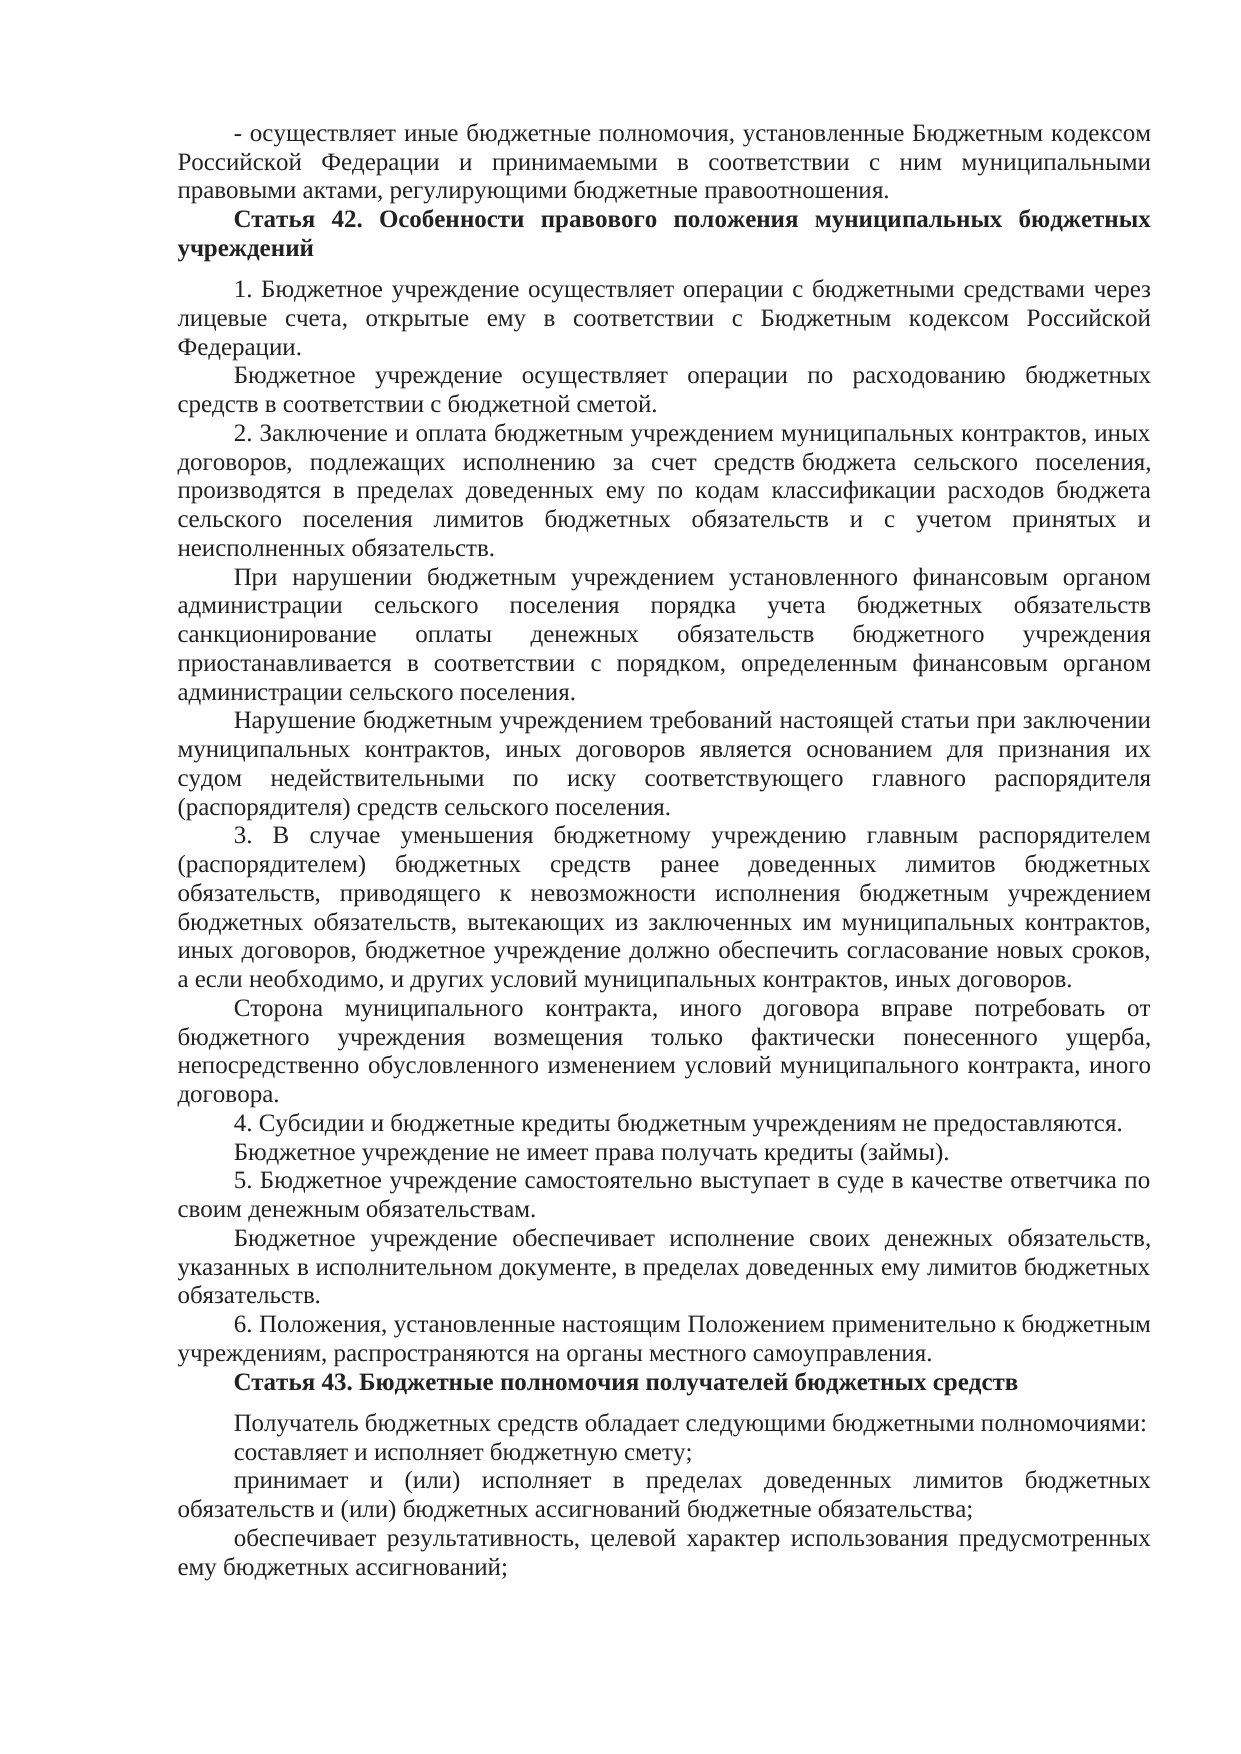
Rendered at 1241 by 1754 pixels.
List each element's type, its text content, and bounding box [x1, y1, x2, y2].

text Бюджетное учреждение обеспечивает исполнение своих денежных обязательств, указанных в исполнительном документе, в пределах доведенных ему лимитов бюджетных обязательств. [177, 1223, 1152, 1309]
text 6. Положения, установленные настоящим Положением применительно к бюджетным учреждениям, распространяются на органы местного самоуправления. [177, 1309, 1152, 1367]
text 4. Субсидии и бюджетные кредиты бюджетным учреждениям не предоставляются. [177, 1108, 1152, 1137]
text Сторона муниципального контракта, иного договора вправе потребовать от бюджетного учреждения возмещения только фактически понесенного ущерба, непосредственно обусловленного изменением условий муниципального контракта, иного договора. [177, 993, 1152, 1108]
text 5. Бюджетное учреждение самостоятельно выступает в суде в качестве ответчика по своим денежным обязательствам. [177, 1166, 1152, 1223]
text - осуществляет иные бюджетные полномочия, установленные Бюджетным кодексом Российской Федерации и принимаемыми в соответствии с ним муниципальными правовыми актами, регулирующими бюджетные правоотношения. [177, 118, 1152, 204]
text составляет и исполняет бюджетную смету; [177, 1437, 1152, 1466]
text Нарушение бюджетным учреждением требований настоящей статьи при заключении муниципальных контрактов, иных договоров является основанием для признания их судом недействительными по иску соответствующего главного распорядителя (распорядителя) средств сельского поселения. [177, 706, 1152, 821]
text Получатель бюджетных средств обладает следующими бюджетными полномочиями: [177, 1408, 1152, 1437]
text принимает и (или) исполняет в пределах доведенных лимитов бюджетных обязательств и (или) бюджетных ассигнований бюджетные обязательства; [177, 1466, 1152, 1523]
text 2. Заключение и оплата бюджетным учреждением муниципальных контрактов, иных договоров, подлежащих исполнению за счет средств бюджета сельского поселения, производятся в пределах доведенных ему по кодам классификации расходов бюджета сельского поселения лимитов бюджетных обязательств и с учетом принятых и неисполненных обязательств. [177, 418, 1152, 562]
text Бюджетное учреждение осуществляет операции по расходованию бюджетных средств в соответствии с бюджетной сметой. [177, 361, 1152, 418]
text При нарушении бюджетным учреждением установленного финансовым органом администрации сельского поселения порядка учета бюджетных обязательств санкционирование оплаты денежных обязательств бюджетного учреждения приостанавливается в соответствии с порядком, определенным финансовым органом администрации сельского поселения. [177, 562, 1152, 706]
text 1. Бюджетное учреждение осуществляет операции с бюджетными средствами через лицевые счета, открытые ему в соответствии с Бюджетным кодексом Российской Федерации. [177, 274, 1152, 361]
text Статья 43. Бюджетные полномочия получателей бюджетных средств [177, 1367, 1152, 1396]
text обеспечивает результативность, целевой характер использования предусмотренных ему бюджетных ассигнований; [177, 1523, 1152, 1581]
text Статья 42. Особенности правового положения муниципальных бюджетных учреждений [177, 204, 1152, 262]
text 3. В случае уменьшения бюджетному учреждению главным распорядителем (распорядителем) бюджетных средств ранее доведенных лимитов бюджетных обязательств, приводящего к невозможности исполнения бюджетным учреждением бюджетных обязательств, вытекающих из заключенных им муниципальных контрактов, иных договоров, бюджетное учреждение должно обеспечить согласование новых сроков, а если необходимо, и других условий муниципальных контрактов, иных договоров. [177, 821, 1152, 993]
text Бюджетное учреждение не имеет права получать кредиты (займы). [177, 1137, 1152, 1166]
